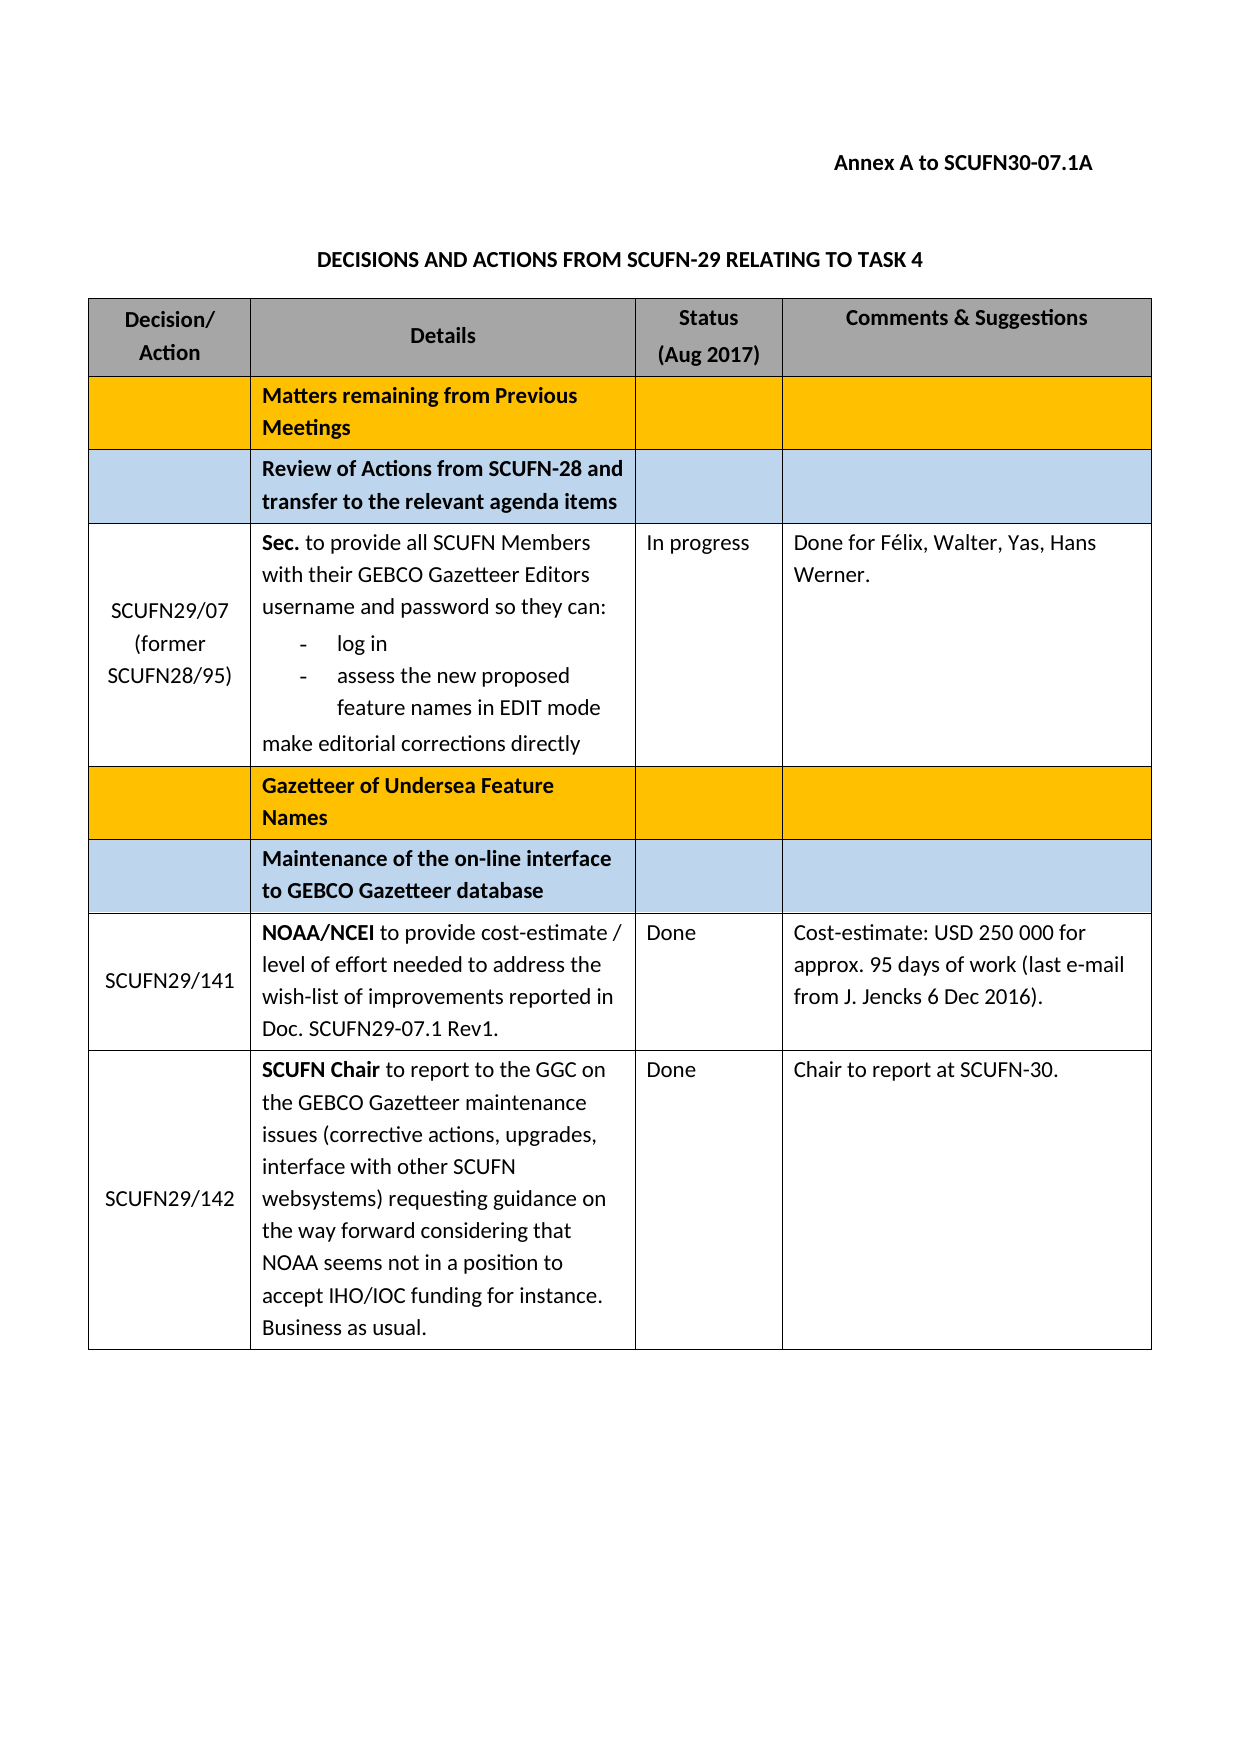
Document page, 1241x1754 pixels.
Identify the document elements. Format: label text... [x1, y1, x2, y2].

table_cell NOAA/NCEI to provide cost-estimate / level of effort needed to address the wish-list of improvements reported in Doc. SCUFN29-07.1 Rev1. [251, 914, 635, 1050]
table_cell [89, 767, 250, 839]
table_cell Sec. to provide all SCUFN Members with their GEBCO Gazetteer Editors username and password so they can: log in assess the new proposed feature names in EDIT mode make editorial corrections directly [251, 524, 635, 766]
table_cell Done [636, 914, 782, 1050]
table_cell [89, 840, 250, 912]
table_cell In progress [636, 524, 782, 766]
table_header Comments & Suggestions [783, 299, 1151, 376]
table_cell [636, 767, 782, 839]
table_cell Done for Félix, Walter, Yas, Hans Werner. [783, 524, 1151, 766]
table_cell Maintenance of the on-line interface to GEBCO Gazetteer database [251, 840, 635, 912]
table_cell [783, 377, 1151, 449]
table_cell SCUFN29/142 [89, 1051, 250, 1349]
table_cell [783, 450, 1151, 523]
table_header Details [251, 299, 635, 376]
table_cell [89, 377, 250, 449]
table_cell Chair to report at SCUFN-30. [783, 1051, 1151, 1349]
table_cell SCUFN29/07 (former SCUFN28/95) [89, 524, 250, 766]
text Annex A to SCUFN30-07.1A [148, 148, 1093, 176]
table_cell [636, 450, 782, 523]
table_cell [783, 840, 1151, 912]
table_cell [783, 767, 1151, 839]
table_cell Gazetteer of Undersea Feature Names [251, 767, 635, 839]
table_cell Matters remaining from Previous Meetings [251, 377, 635, 449]
table_cell SCUFN Chair to report to the GGC on the GEBCO Gazetteer maintenance issues (corrective actions, upgrades, interface with other SCUFN websystems) requesting guidance on the way forward considering that NOAA seems not in a position to accept IHO/IOC funding for instance. Business as usual. [251, 1051, 635, 1349]
text DECISIONS and ACTIONS FROM SCUFN-29 relating to Task 4 [148, 245, 1093, 273]
table_cell SCUFN29/141 [89, 914, 250, 1050]
table_cell [636, 377, 782, 449]
table_header Decision/ Action [89, 299, 250, 376]
table_cell Cost-estimate: USD 250 000 for approx. 95 days of work (last e-mail from J. Jencks 6 Dec 2016). [783, 914, 1151, 1050]
table_header Status (Aug 2017) [636, 299, 782, 376]
table_cell Review of Actions from SCUFN-28 and transfer to the relevant agenda items [251, 450, 635, 523]
table_cell [89, 450, 250, 523]
table_cell [636, 840, 782, 912]
table_cell Done [636, 1051, 782, 1349]
